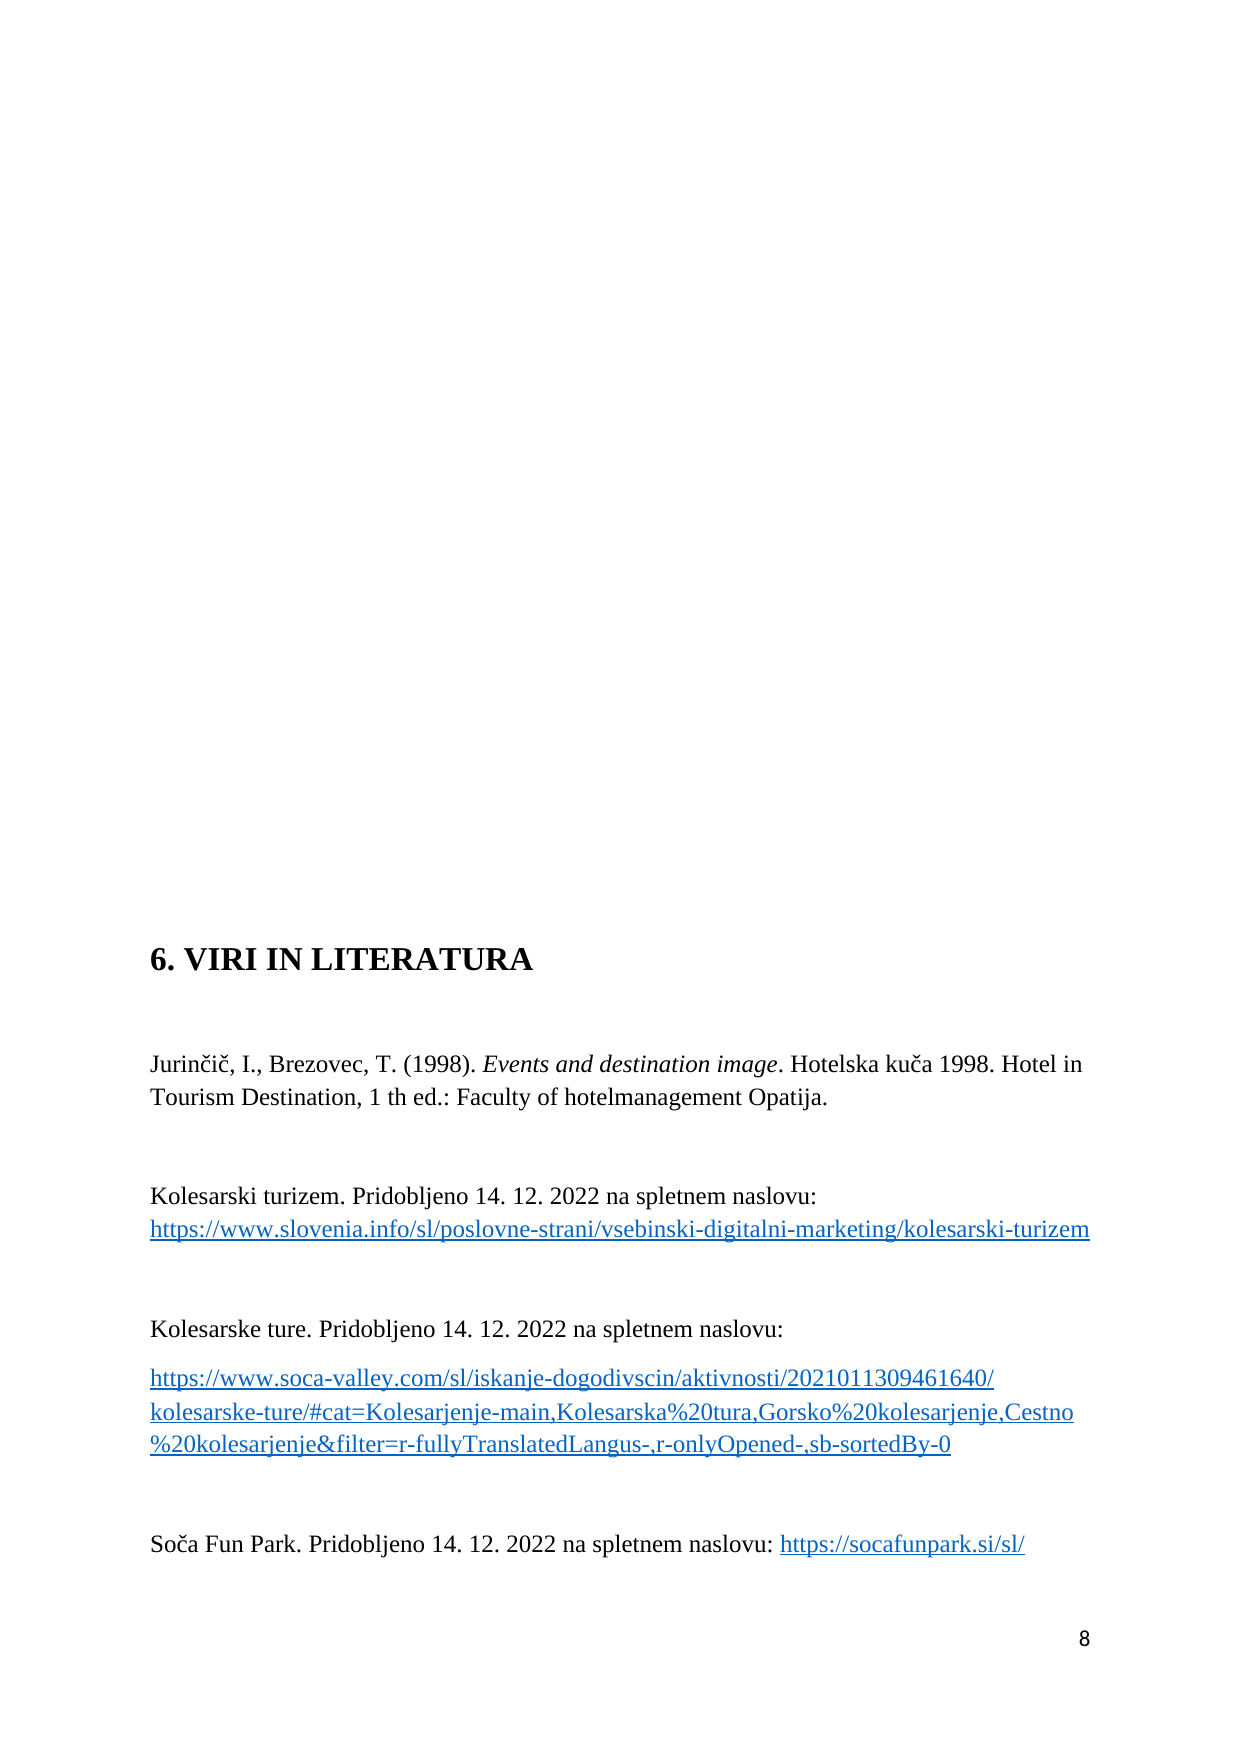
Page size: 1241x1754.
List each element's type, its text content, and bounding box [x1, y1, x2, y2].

text 6. VIRI IN LITERATURA [150, 939, 1090, 978]
text Jurinčič, I., Brezovec, T. (1998). Events and destination image. Hotelska kuča 1998. Hotel in Tourism Destination, 1 th ed.: Faculty of hotelmanagement Opatija. [150, 1049, 1090, 1111]
text Kolesarski turizem. Pridobljeno 14. 12. 2022 na spletnem naslovu: https://www.slovenia.info/sl/poslovne-strani/vsebinski-digitalni-marketing/kolesarski-turizem [150, 1181, 1090, 1239]
text https://www.soca-valley.com/sl/iskanje-dogodivscin/aktivnosti/2021011309461640/kolesarske-ture/#cat=Kolesarjenje-main,Kolesarska%20tura,Gorsko%20kolesarjenje,Cestno%20kolesarjenje&filter=r-fullyTranslatedLangus-,r-onlyOpened-,sb-sortedBy-0 [150, 1363, 1090, 1458]
text Soča Fun Park. Pridobljeno 14. 12. 2022 na spletnem naslovu: https://socafunpark.si/sl/ [150, 1529, 1090, 1558]
text Kolesarske ture. Pridobljeno 14. 12. 2022 na spletnem naslovu: [150, 1314, 1090, 1343]
